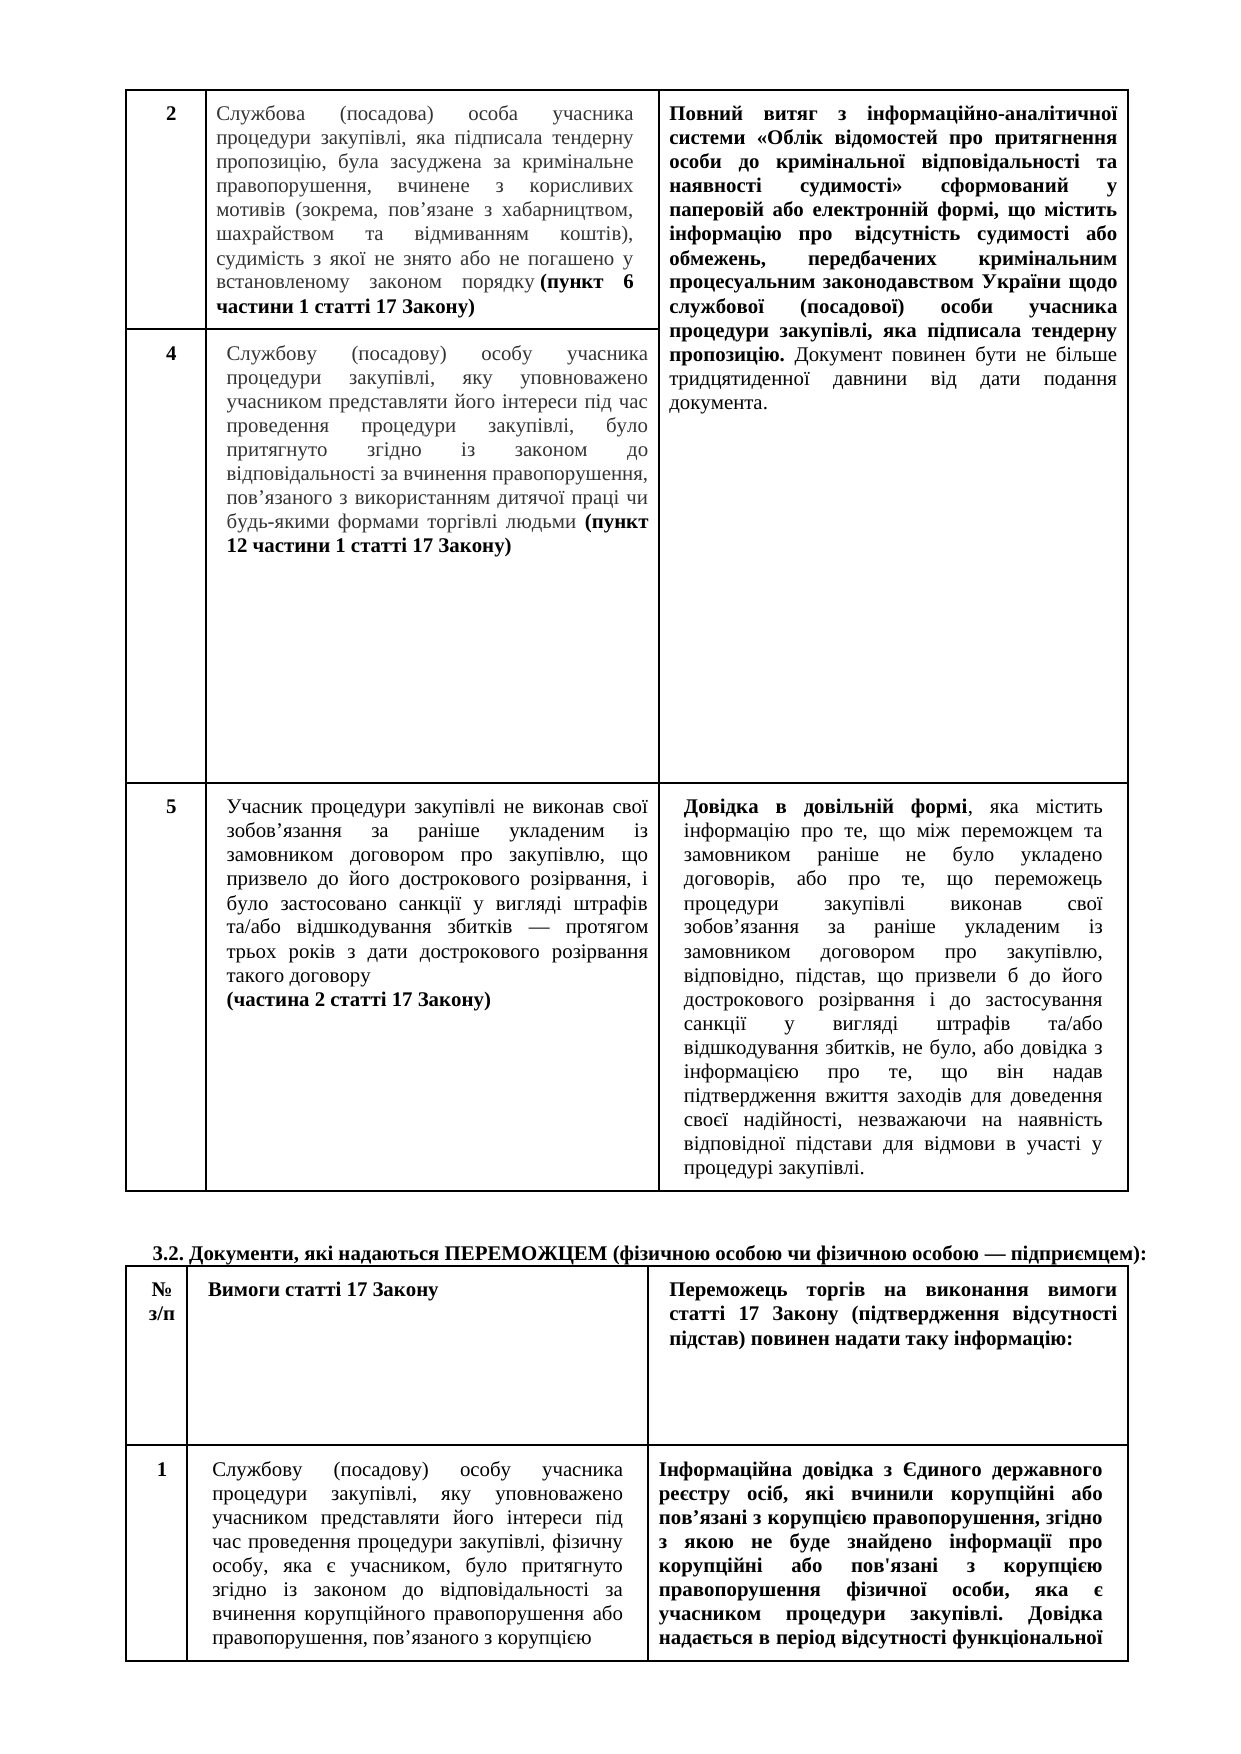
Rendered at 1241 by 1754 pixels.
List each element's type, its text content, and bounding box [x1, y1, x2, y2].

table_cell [188, 1446, 647, 1660]
table_cell Службову (посадову) особу учасника процедури закупівлі, яку уповноважено учасником представляти його інтереси під час проведення процедури закупівлі, було притягнуто згідно із законом до відповідальності за вчинення правопорушення, пов’язаного з використанням дитячої праці чи будь-якими формами торгівлі людьми (пункт 12 частини 1 статті 17 Закону) [207, 330, 658, 782]
text 3.2. Документи, які надаються ПЕРЕМОЖЦЕМ (фізичною особою чи фізичною особою — підприємцем): [148, 1241, 1152, 1265]
table_header Переможець торгів на виконання вимоги статті 17 Закону (підтвердження відсутності підстав) повинен надати таку інформацію: [649, 1267, 1127, 1444]
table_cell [649, 1446, 1127, 1660]
table_cell 5 [127, 784, 205, 1189]
table_cell Повний витяг з інформаційно-аналітичної системи «Облік відомостей про притягнення особи до кримінальної відповідальності та наявності судимості» сформований у паперовій або електронній формі, що містить інформацію про відсутність судимості або обмежень, передбачених кримінальним процесуальним законодавством України щодо службової (посадової) особи учасника процедури закупівлі, яка підписала тендерну пропозицію. Документ повинен бути не більше тридцятиденної давнини від дати подання документа. [660, 91, 1127, 782]
table_cell Довідка в довільній формі, яка містить інформацію про те, що між переможцем та замовником раніше не було укладено договорів, або про те, що переможець процедури закупівлі виконав свої зобов’язання за раніше укладеним із замовником договором про закупівлю, відповідно, підстав, що призвели б до його дострокового розірвання і до застосування санкції у вигляді штрафів та/або відшкодування збитків, не було, або довідка з інформацією про те, що він надав підтвердження вжиття заходів для доведення своєї надійності, незважаючи на наявність відповідної підстави для відмови в участі у процедурі закупівлі. [660, 784, 1127, 1189]
table_cell 2 [127, 91, 205, 328]
table_header № з/п [127, 1267, 186, 1444]
table_cell 4 [127, 330, 205, 782]
table_cell Службова (посадова) особа учасника процедури закупівлі, яка підписала тендерну пропозицію, була засуджена за кримінальне правопорушення, вчинене з корисливих мотивів (зокрема, пов’язане з хабарництвом, шахрайством та відмиванням коштів), судимість з якої не знято або не погашено у встановленому законом порядку (пункт 6 частини 1 статті 17 Закону) [207, 91, 658, 328]
table_cell 1 [127, 1446, 186, 1660]
table_header Вимоги статті 17 Закону [188, 1267, 647, 1444]
table_cell Учасник процедури закупівлі не виконав свої зобов’язання за раніше укладеним із замовником договором про закупівлю, що призвело до його дострокового розірвання, і було застосовано санкції у вигляді штрафів та/або відшкодування збитків — протягом трьох років з дати дострокового розірвання такого договору (частина 2 статті 17 Закону) [207, 784, 658, 1189]
